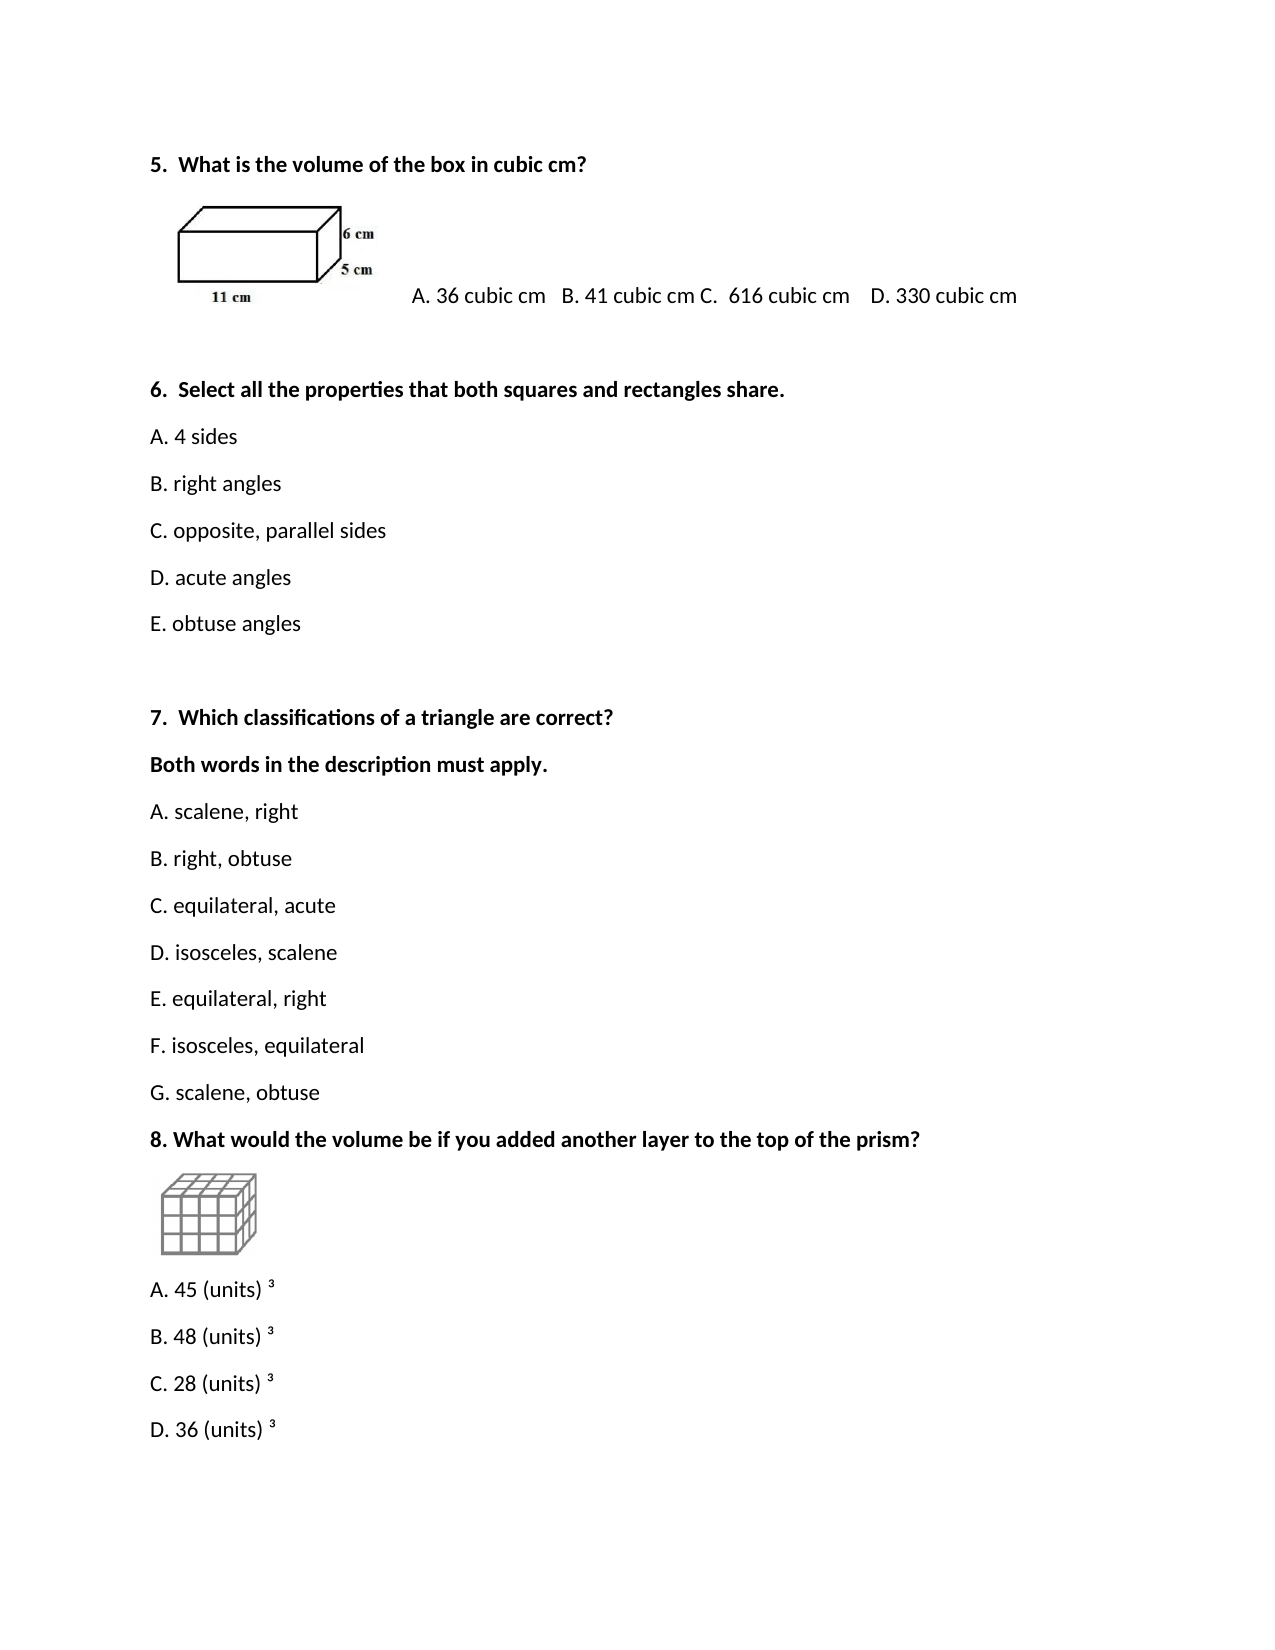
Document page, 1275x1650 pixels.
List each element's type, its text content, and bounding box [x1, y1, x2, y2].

text C. 28 (units) ³ [150, 1369, 1125, 1397]
text G. scalene, obtuse [150, 1078, 1125, 1106]
text C. equilateral, acute [150, 891, 1125, 919]
text 5. What is the volume of the box in cubic cm? [150, 150, 1125, 178]
text 6. Select all the properties that both squares and rectangles share. [150, 375, 1125, 403]
text E. obtuse angles [150, 609, 1125, 637]
text F. isosceles, equilateral [150, 1031, 1125, 1059]
text B. right, obtuse [150, 844, 1125, 872]
text D. isosceles, scalene [150, 938, 1125, 966]
text 8. What would the volume be if you added another layer to the top of the prism? [150, 1125, 1125, 1153]
text B. 48 (units) ³ [150, 1322, 1125, 1350]
text A. 4 sides [150, 422, 1125, 450]
text B. right angles [150, 469, 1125, 497]
text Both words in the description must apply. [150, 750, 1125, 778]
text D. acute angles [150, 563, 1125, 591]
text 7. Which classifications of a triangle are correct? [150, 703, 1125, 731]
text D. 36 (units) ³ [150, 1416, 1125, 1444]
text A. scalene, right [150, 797, 1125, 825]
text A. 45 (units) ³ [150, 1275, 1125, 1303]
text E. equilateral, right [150, 984, 1125, 1012]
text A. 36 cubic cm B. 41 cubic cm C. 616 cubic cm D. 330 cubic cm [150, 197, 1125, 309]
text C. opposite, parallel sides [150, 516, 1125, 544]
